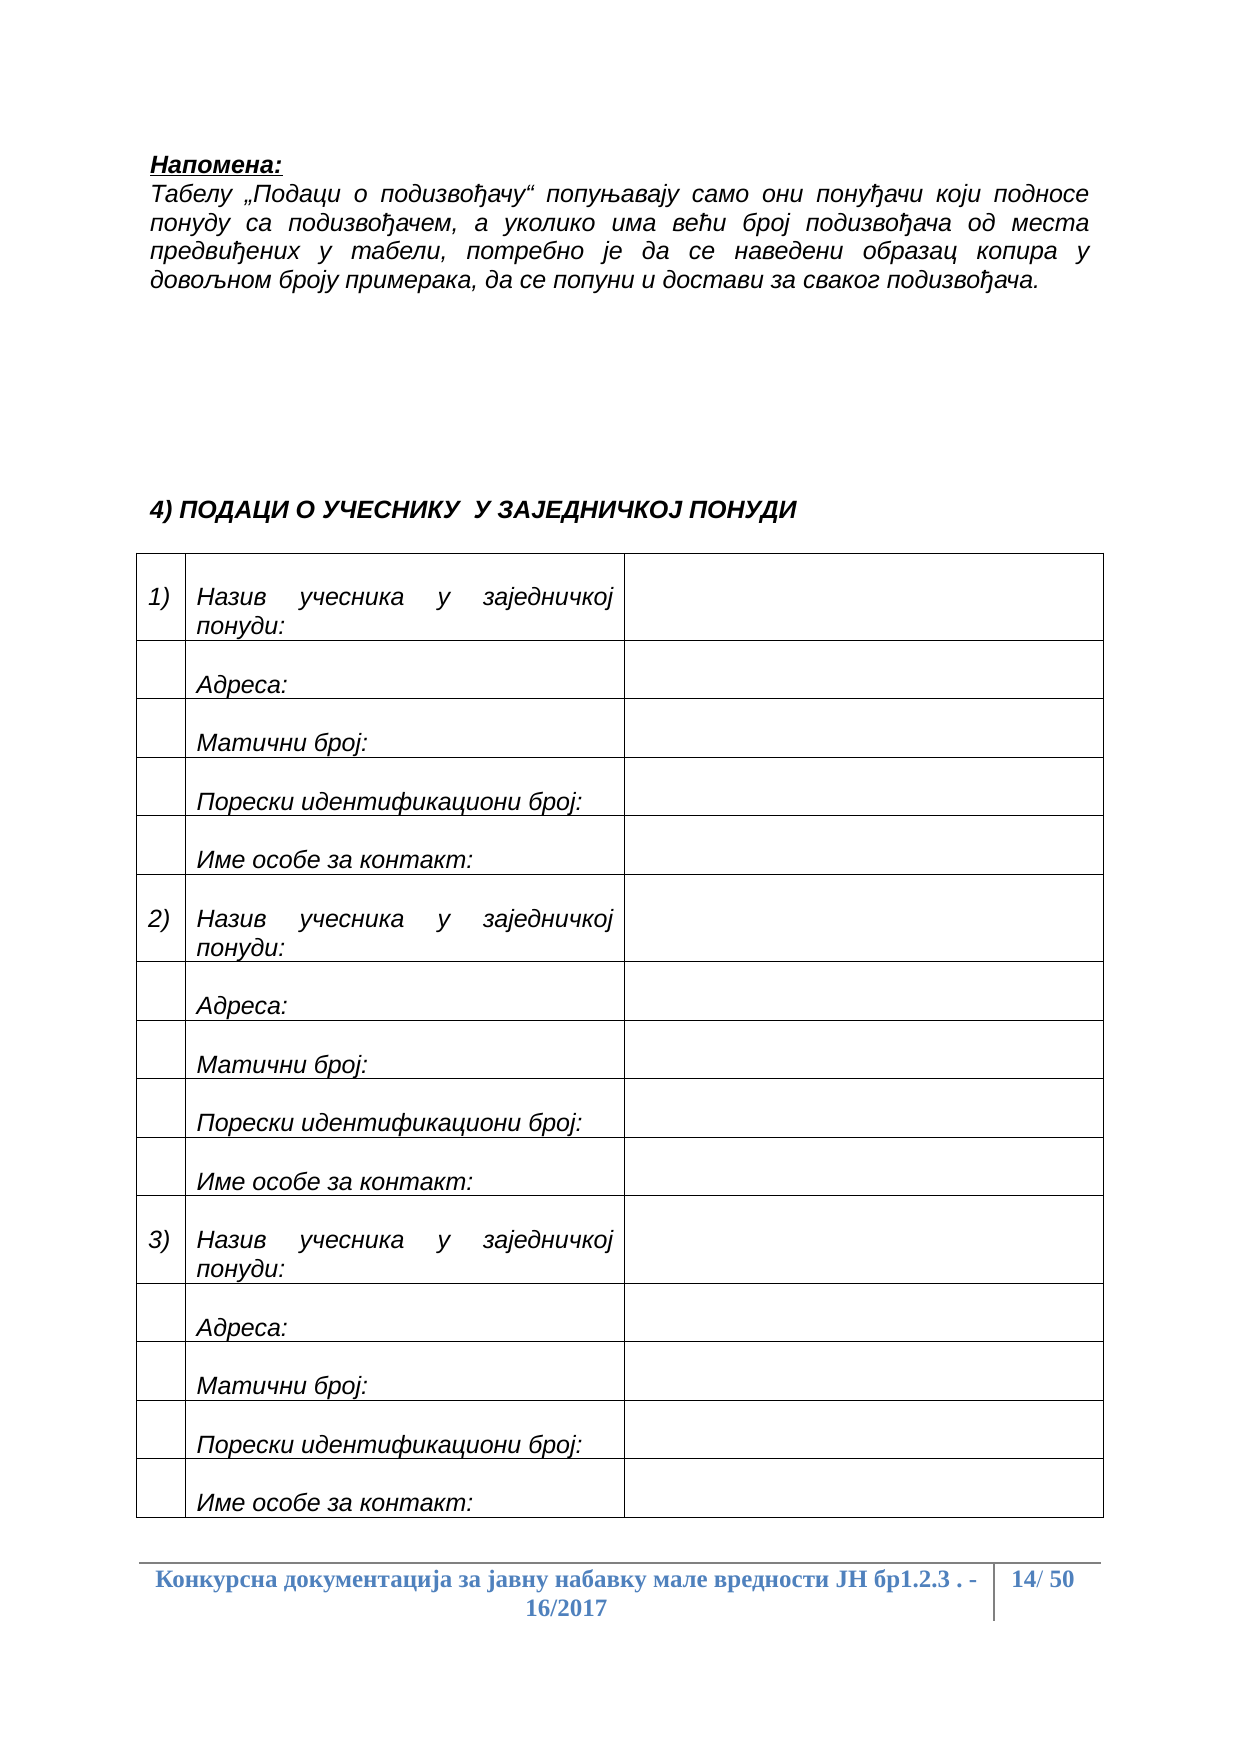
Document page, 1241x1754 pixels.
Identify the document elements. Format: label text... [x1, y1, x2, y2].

table_cell [137, 1284, 185, 1341]
table_cell [137, 641, 185, 698]
table_cell [137, 1459, 185, 1517]
text Табелу „Подаци о подизвођачу“ попуњавају само они понуђачи који подносе понуду са подизвођачем, а уколико има већи број подизвођача од места предвиђених у табели, потребно је да се наведени образац копира у довољном броју примерака, да се попуни и достави за сваког подизвођача. [150, 179, 1090, 294]
table_cell [625, 875, 1103, 961]
table_cell [625, 1459, 1103, 1517]
table_cell [625, 1284, 1103, 1341]
table_cell 3) [137, 1196, 185, 1283]
table_cell Име особе за контакт: [186, 1459, 624, 1517]
table_cell Порески идентификациони број: [186, 1401, 624, 1458]
table_cell [625, 1079, 1103, 1137]
table_cell [625, 1196, 1103, 1283]
table_cell [625, 641, 1103, 698]
table_cell [625, 962, 1103, 1020]
table_cell [137, 1138, 185, 1195]
table_cell Адреса: [186, 962, 624, 1020]
table_cell Име особе за контакт: [186, 816, 624, 874]
table_cell Адреса: [186, 641, 624, 698]
table_cell Назив учесника у заједничкој понуди: [186, 1196, 624, 1283]
table_cell [137, 758, 185, 815]
table_cell Адреса: [186, 1284, 624, 1341]
table_cell 2) [137, 875, 185, 961]
table_cell Порески идентификациони број: [186, 758, 624, 815]
table_cell Назив учесника у заједничкој понуди: [186, 875, 624, 961]
table_cell [137, 1079, 185, 1137]
table_cell [137, 699, 185, 757]
table_cell [625, 699, 1103, 757]
table_cell [625, 1138, 1103, 1195]
table_cell Матични број: [186, 1021, 624, 1078]
text Напомена: [150, 150, 1090, 179]
table_cell [625, 1021, 1103, 1078]
table_cell [625, 816, 1103, 874]
table_cell [137, 816, 185, 874]
table_header Назив учесника у заједничкој понуди: [186, 554, 624, 640]
table_header 1) [137, 554, 185, 640]
table_cell [625, 1401, 1103, 1458]
table_cell [137, 1021, 185, 1078]
table_cell [625, 1342, 1103, 1400]
table_cell Име особе за контакт: [186, 1138, 624, 1195]
text 4) ПОДАЦИ О УЧЕСНИКУ У ЗАЈЕДНИЧКОЈ ПОНУДИ [150, 495, 1090, 524]
table_cell Матични број: [186, 1342, 624, 1400]
table_cell Матични број: [186, 699, 624, 757]
table_cell [625, 758, 1103, 815]
table_header [625, 554, 1103, 640]
table_cell Порески идентификациони број: [186, 1079, 624, 1137]
table_cell [137, 962, 185, 1020]
table_cell [137, 1342, 185, 1400]
table_cell [137, 1401, 185, 1458]
